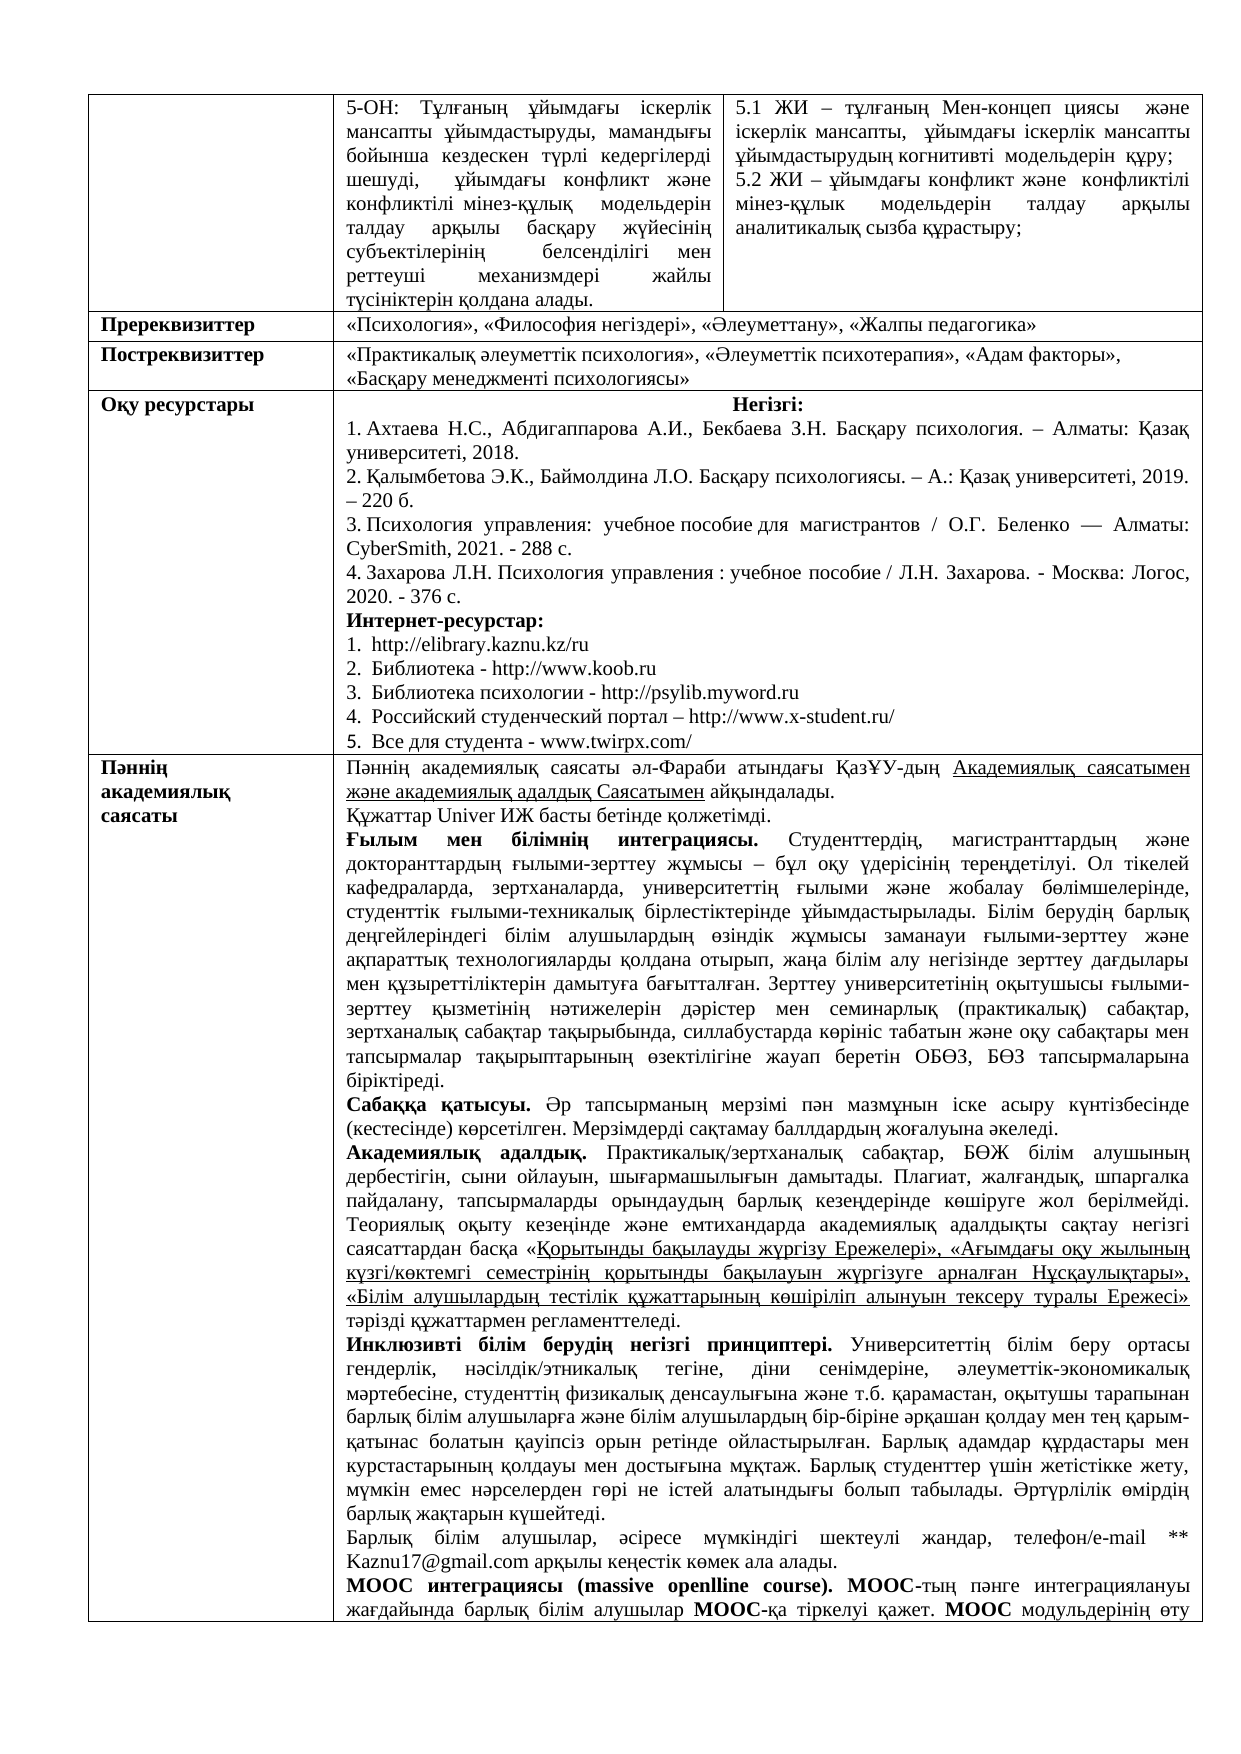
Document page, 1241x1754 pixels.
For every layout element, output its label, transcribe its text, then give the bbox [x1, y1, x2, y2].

table_cell «Психология», «Философия негіздері», «Әлеуметтану», «Жалпы педагогика» [334, 312, 1202, 341]
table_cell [334, 95, 723, 311]
table_cell «Практикалық әлеуметтік психология», «Әлеуметтік психотерапия», «Адам факторы», «Басқару менеджменті психологиясы» [334, 342, 1202, 390]
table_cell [334, 755, 1202, 1621]
table_cell Негізгі: Ахтаева Н.С., Абдигаппарова А.И., Бекбаева З.Н. Басқару психология. – Алматы: Қазақ университеті, 2018. Қалымбетова Э.К., Баймолдина Л.О. Басқару психологиясы. – А.: Қазақ университеті, 2019. – 220 б. Психология управления: учебное пособие для магистрантов / О.Г. Беленко — Алматы: CyberSmith, 2021. - 288 с. Захарова Л.Н. Психология управления : учебное пособие / Л.Н. Захарова. - Москва: Логос, 2020. - 376 с. Интернет-ресурстар: http://elibrary.kaznu.kz/ru Библиотека - http://www.koob.ru Библиотека психологии - http://psylib.myword.ru Российский студенческий портал – http://www.x-student.ru/ Все для студента - www.twirpx.com/ [334, 391, 1202, 754]
table_cell Оқу ресурстары [89, 391, 333, 754]
table_cell Пререквизиттер [89, 312, 333, 341]
table_cell Постреквизиттер [89, 342, 333, 390]
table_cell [89, 95, 333, 311]
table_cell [89, 755, 333, 1621]
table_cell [724, 95, 1202, 311]
